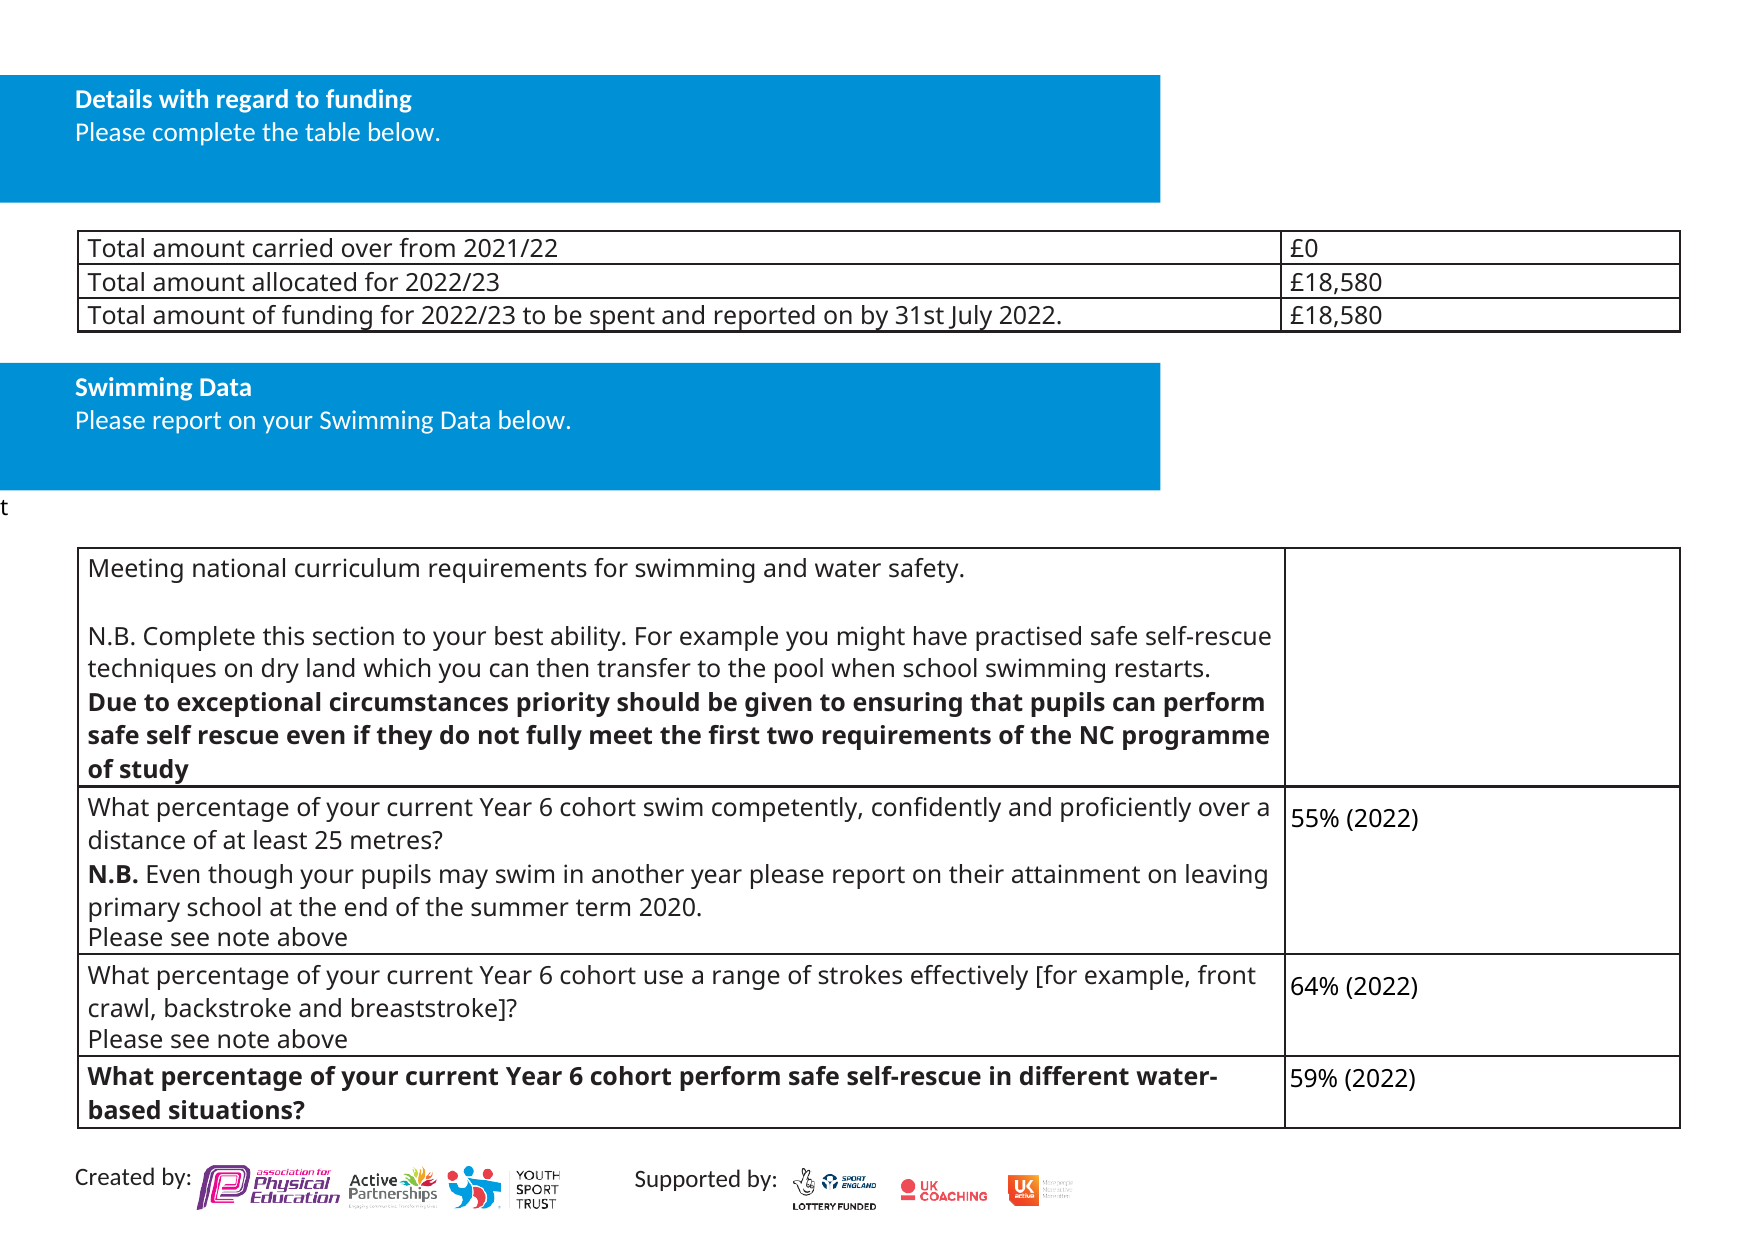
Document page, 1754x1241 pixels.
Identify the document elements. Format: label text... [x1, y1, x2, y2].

picture [1008, 1174, 1073, 1206]
table_cell 59% (2022) [1286, 1057, 1679, 1127]
table_cell Total amount allocated for 2022/23 [79, 265, 1280, 297]
table_header Meeting national curriculum requirements for swimming and water safety. N.B. Complete this section to your best ability. For example you might have practised safe self-rescue techniques on dry land which you can then transfer to the pool when school swimming restarts. Due to exceptional circumstances priority should be given to ensuring that pupils can perform safe self rescue even if they do not fully meet the first two requirements of the NC programme of study [79, 549, 1284, 785]
picture [793, 1168, 876, 1210]
table_cell What percentage of your current Year 6 cohort perform safe self-rescue in different water-based situations? [79, 1057, 1284, 1127]
table_cell What percentage of your current Year 6 cohort use a range of strokes effectively [for example, front crawl, backstroke and breaststroke]? Please see note above [79, 955, 1284, 1054]
text t [0, 332, 1731, 522]
picture [920, 1181, 987, 1201]
picture [196, 1165, 560, 1210]
table_cell £18,580 [1282, 265, 1679, 297]
table_cell What percentage of your current Year 6 cohort swim competently, confidently and proficiently over a distance of at least 25 metres? N.B. Even though your pupils may swim in another year please report on their attainment on leaving primary school at the end of the summer term 2020. Please see note above [79, 788, 1284, 953]
table_cell £18,580 [1282, 299, 1679, 330]
table_cell 64% (2022) [1286, 955, 1679, 1054]
table_cell Total amount of funding for 2022/23 to be spent and reported on by 31st July 2022. [79, 299, 1280, 330]
table_cell 55% (2022) [1286, 788, 1679, 953]
table_header [1286, 549, 1679, 785]
table_header Total amount carried over from 2021/22 [79, 232, 1280, 263]
table_header £0 [1282, 232, 1679, 263]
